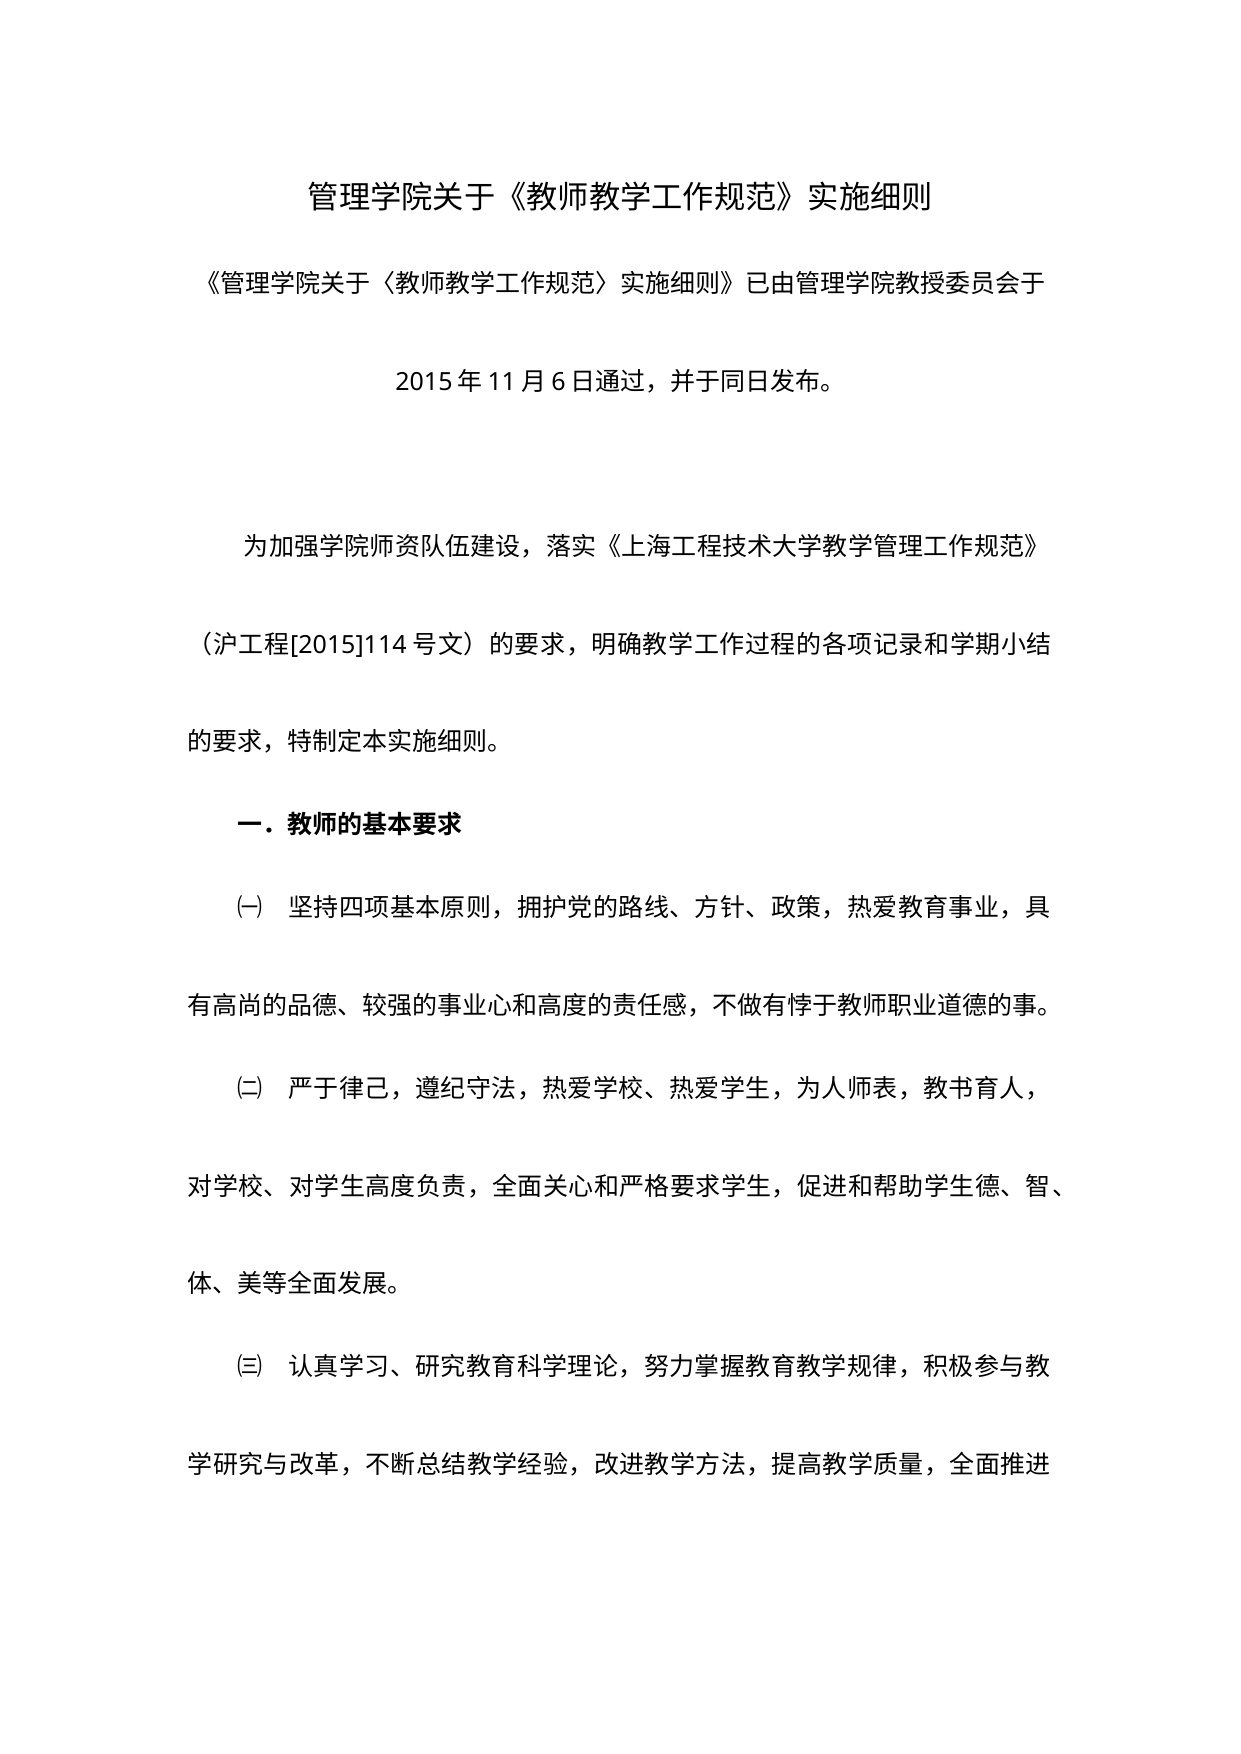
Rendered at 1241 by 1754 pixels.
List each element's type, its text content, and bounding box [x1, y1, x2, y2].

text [187, 1332, 1053, 1495]
text ㈡ 严于律己，遵纪守法，热爱学校、热爱学生，为人师表，教书育人，对学校、对学生高度负责，全面关心和严格要求学生，促进和帮助学生德、智、体、美等全面发展。 [187, 1054, 1053, 1314]
subtitle 管理学院关于《教师教学工作规范》实施细则 [187, 162, 1053, 227]
text ㈠ 坚持四项基本原则，拥护党的路线、方针、政策，热爱教育事业，具有高尚的品德、较强的事业心和高度的责任感，不做有悖于教师职业道德的事。 [187, 873, 1053, 1036]
text 为加强学院师资队伍建设，落实《上海工程技术大学教学管理工作规范》（沪工程[2015]114号文）的要求，明确教学工作过程的各项记录和学期小结的要求，特制定本实施细则。 [187, 512, 1053, 772]
text 一．教师的基本要求 [187, 790, 1053, 855]
text 《管理学院关于〈教师教学工作规范〉实施细则》已由管理学院教授委员会于2015年11月6日通过，并于同日发布。 [187, 249, 1053, 412]
